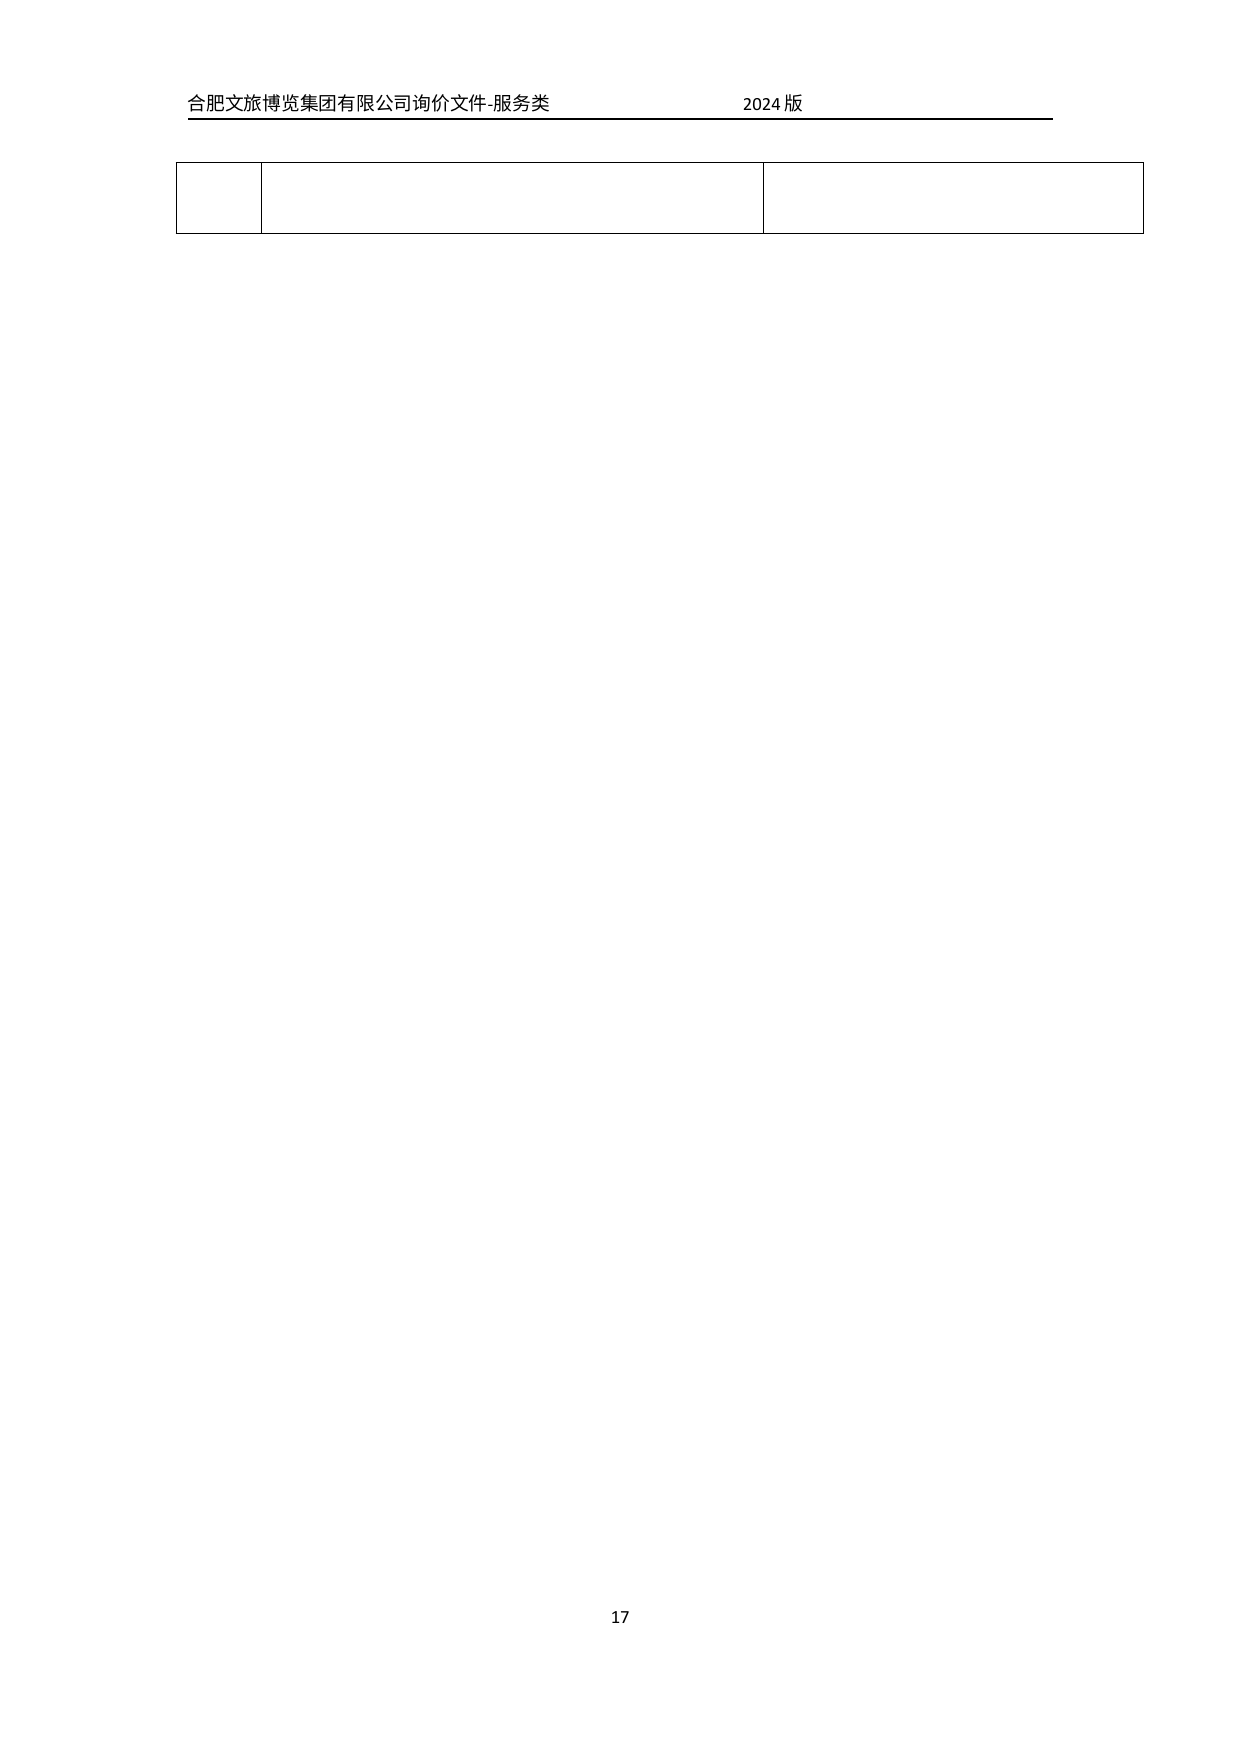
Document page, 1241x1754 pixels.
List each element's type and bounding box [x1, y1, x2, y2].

table_cell [262, 163, 763, 233]
table_cell [177, 163, 261, 233]
table_cell [764, 163, 1143, 233]
